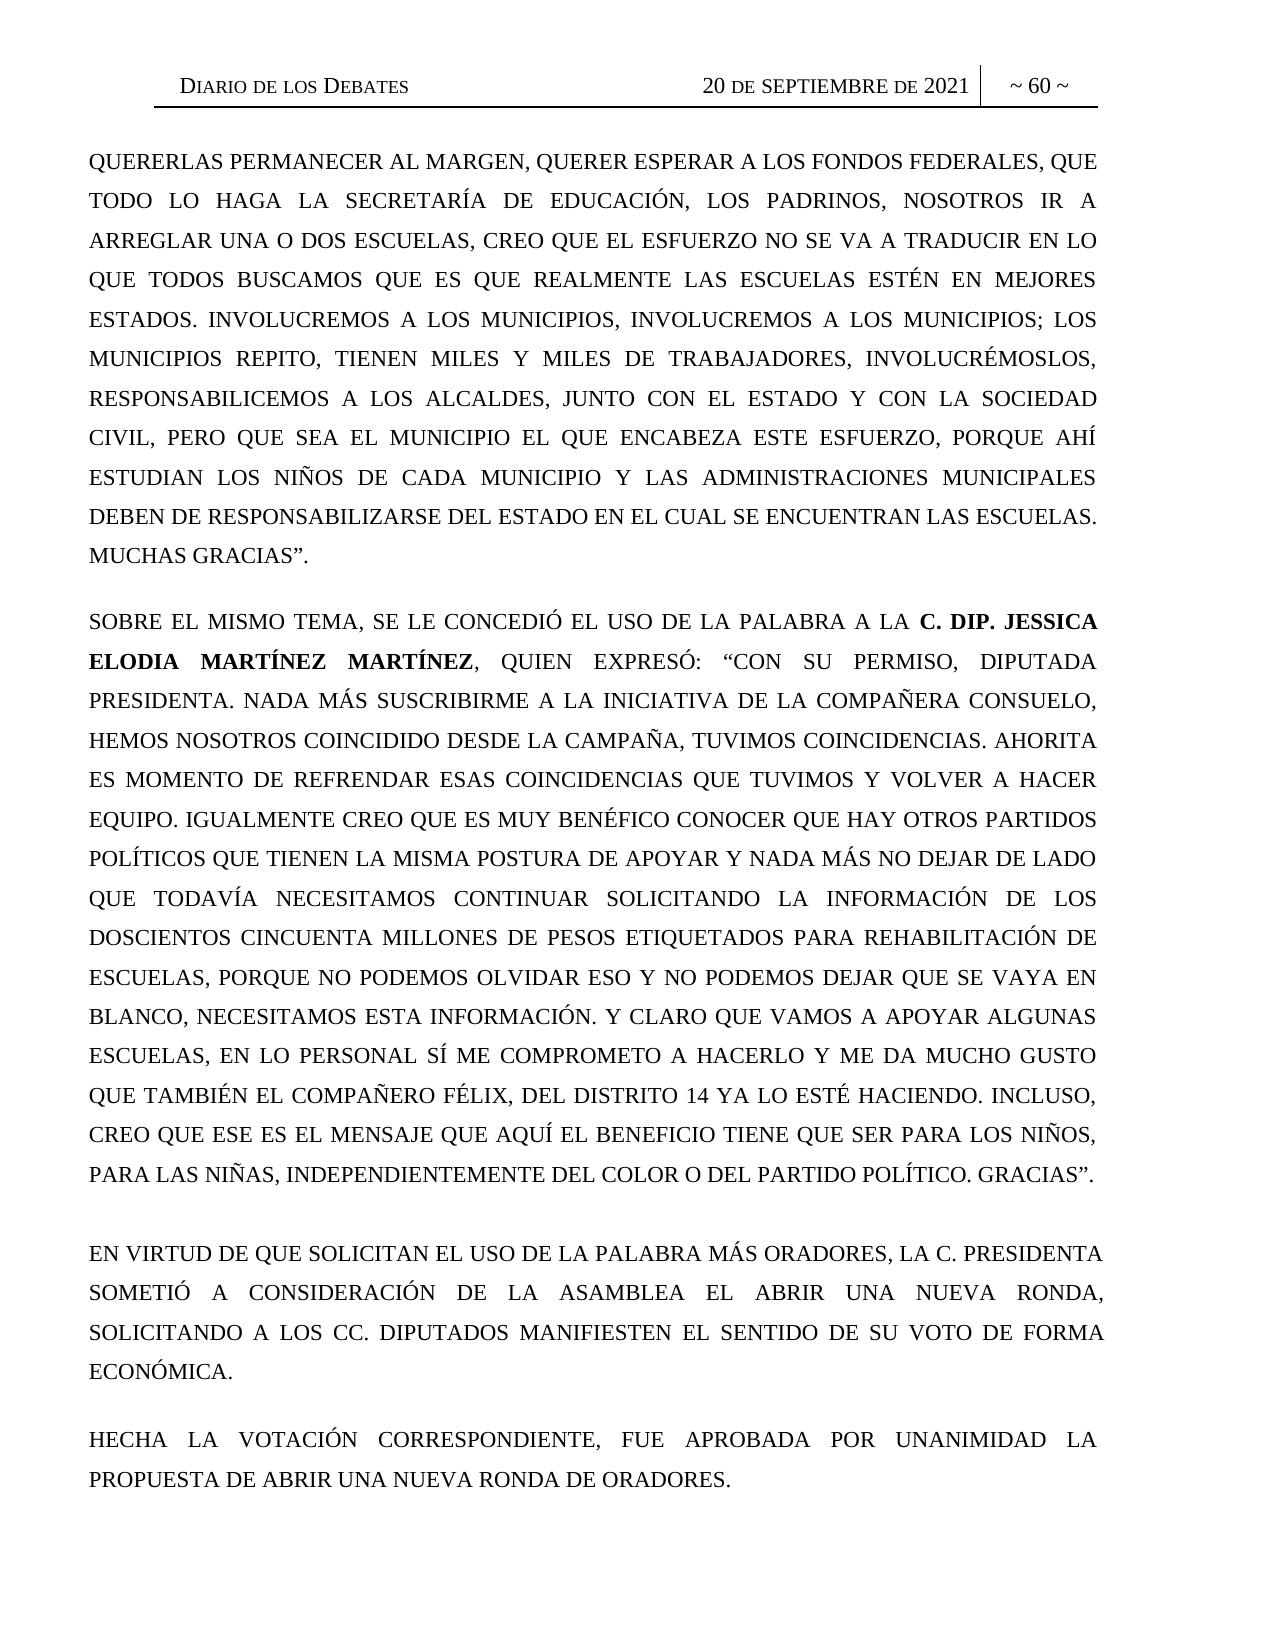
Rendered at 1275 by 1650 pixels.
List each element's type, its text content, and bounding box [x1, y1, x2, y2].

text HECHA LA VOTACIÓN CORRESPONDIENTE, FUE APROBADA POR UNANIMIDAD LA PROPUESTA DE ABRIR UNA NUEVA RONDA DE ORADORES. [89, 1426, 1098, 1492]
text EN VIRTUD DE QUE SOLICITAN EL USO DE LA PALABRA MÁS ORADORES, LA C. PRESIDENTA SOMETIÓ A CONSIDERACIÓN DE LA ASAMBLEA EL ABRIR UNA NUEVA RONDA, SOLICITANDO A LOS CC. DIPUTADOS MANIFIESTEN EL SENTIDO DE SU VOTO DE FORMA ECONÓMICA. [89, 1240, 1105, 1385]
text SOBRE EL MISMO TEMA, SE LE CONCEDIÓ EL USO DE LA PALABRA A LA C. DIP. JESSICA ELODIA MARTÍNEZ MARTÍNEZ, QUIEN EXPRESÓ: “CON SU PERMISO, DIPUTADA PRESIDENTA. NADA MÁS SUSCRIBIRME A LA INICIATIVA DE LA COMPAÑERA CONSUELO, HEMOS NOSOTROS COINCIDIDO DESDE LA CAMPAÑA, TUVIMOS COINCIDENCIAS. AHORITA ES MOMENTO DE REFRENDAR ESAS COINCIDENCIAS QUE TUVIMOS Y VOLVER A HACER EQUIPO. IGUALMENTE CREO QUE ES MUY BENÉFICO CONOCER QUE HAY OTROS PARTIDOS POLÍTICOS QUE TIENEN LA MISMA POSTURA DE APOYAR Y NADA MÁS NO DEJAR DE LADO QUE TODAVÍA NECESITAMOS CONTINUAR SOLICITANDO LA INFORMACIÓN DE LOS DOSCIENTOS CINCUENTA MILLONES DE PESOS ETIQUETADOS PARA REHABILITACIÓN DE ESCUELAS, PORQUE NO PODEMOS OLVIDAR ESO Y NO PODEMOS DEJAR QUE SE VAYA EN BLANCO, NECESITAMOS ESTA INFORMACIÓN. Y CLARO QUE VAMOS A APOYAR ALGUNAS ESCUELAS, EN LO PERSONAL SÍ ME COMPROMETO A HACERLO Y ME DA MUCHO GUSTO QUE TAMBIÉN EL COMPAÑERO FÉLIX, DEL DISTRITO 14 YA LO ESTÉ HACIENDO. INCLUSO, CREO QUE ESE ES EL MENSAJE QUE AQUÍ EL BENEFICIO TIENE QUE SER PARA LOS NIÑOS, PARA LAS NIÑAS, INDEPENDIENTEMENTE DEL COLOR O DEL PARTIDO POLÍTICO. GRACIAS”. [89, 608, 1098, 1187]
